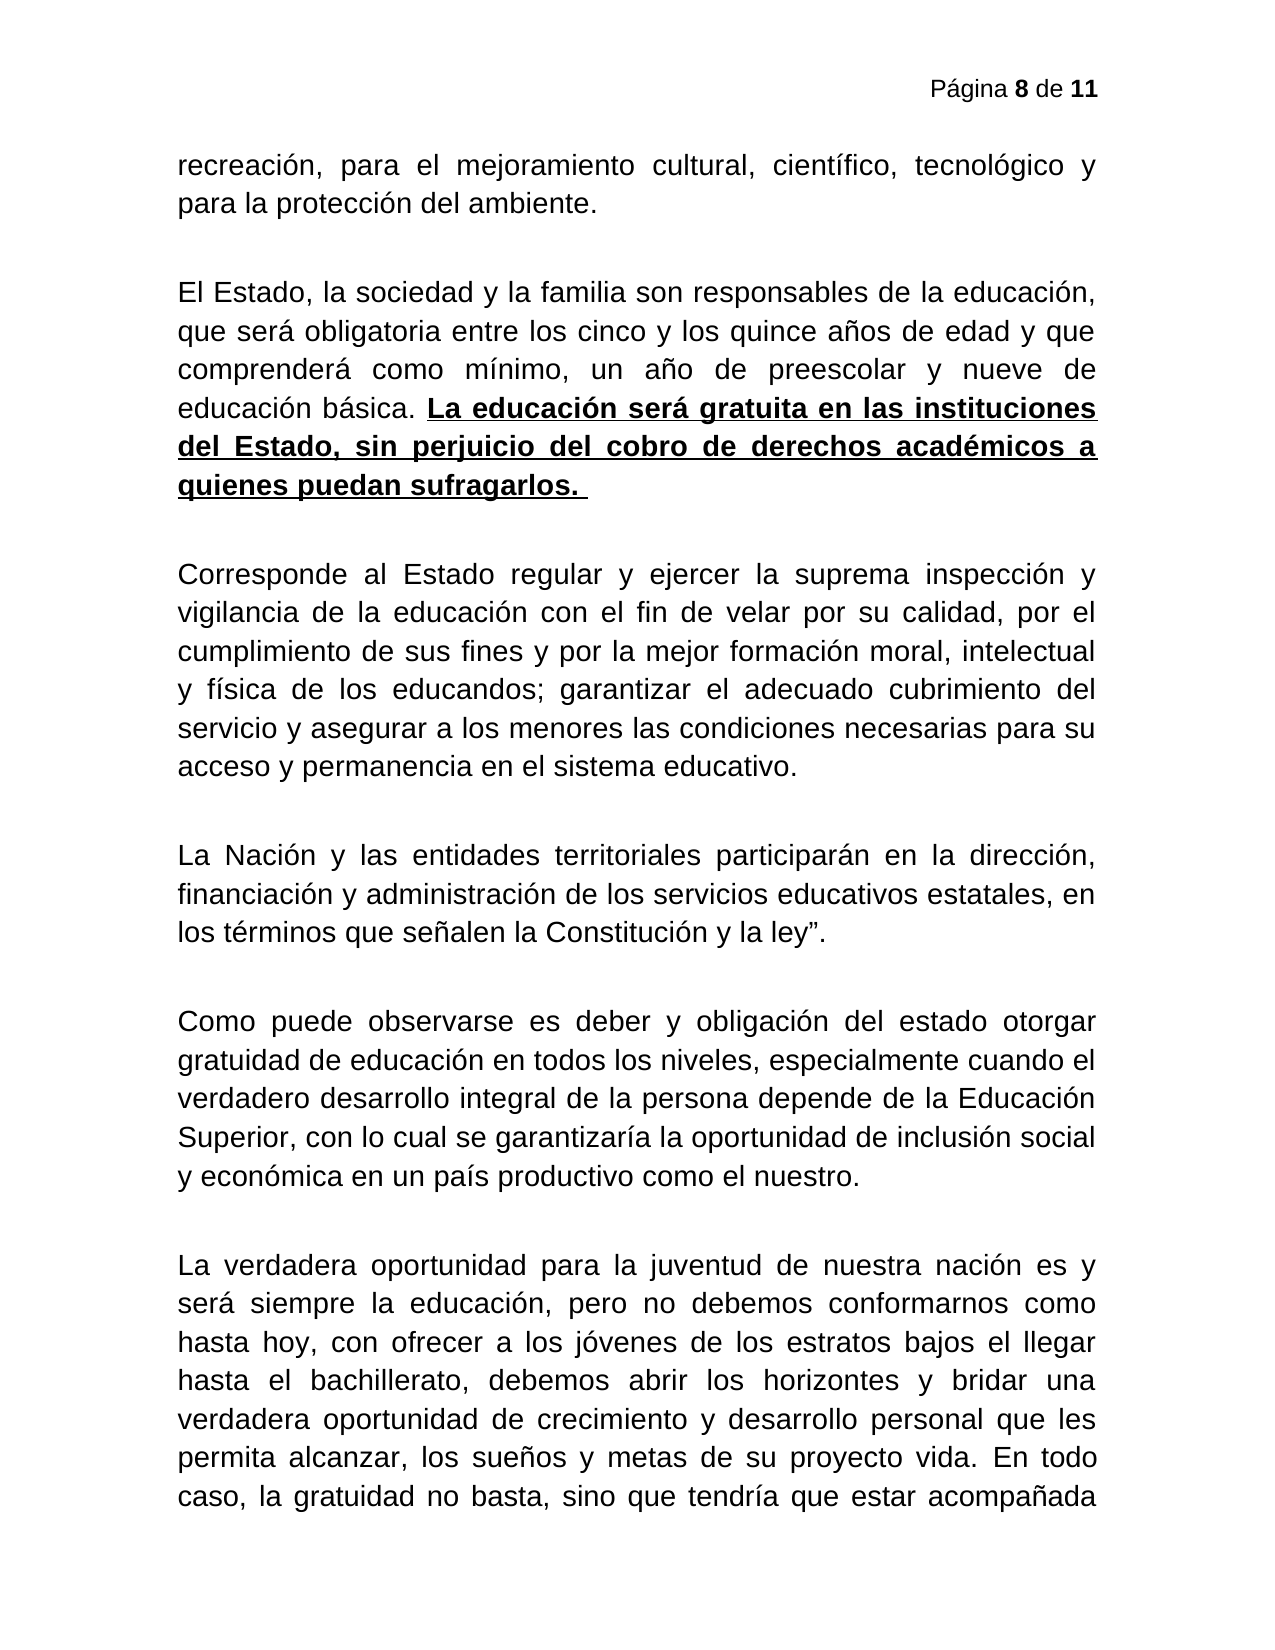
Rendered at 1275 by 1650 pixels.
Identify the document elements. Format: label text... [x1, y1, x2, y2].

text La Nación y las entidades territoriales participarán en la dirección, financiación y administración de los servicios educativos estatales, en los términos que señalen la Constitución y la ley”. [177, 838, 1098, 949]
text El Estado, la sociedad y la familia son responsables de la educación, que será obligatoria entre los cinco y los quince años de edad y que comprenderá como mínimo, un año de preescolar y nueve de educación básica. La educación será gratuita en las instituciones del Estado, sin perjuicio del cobro de derechos académicos a quienes puedan sufragarlos. [177, 275, 1098, 458]
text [177, 1248, 1098, 1512]
text Como puede observarse es deber y obligación del estado otorgar gratuidad de educación en todos los niveles, especialmente cuando el verdadero desarrollo integral de la persona depende de la Educación Superior, con lo cual se garantizaría la oportunidad de inclusión social y económica en un país productivo como el nuestro. [177, 1004, 1098, 1192]
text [177, 148, 1098, 220]
text Corresponde al Estado regular y ejercer la suprema inspección y vigilancia de la educación con el fin de velar por su calidad, por el cumplimiento de sus fines y por la mejor formación moral, intelectual y física de los educandos; garantizar el adecuado cubrimiento del servicio y asegurar a los menores las condiciones necesarias para su acceso y permanencia en el sistema educativo. [177, 557, 1098, 783]
text El Estado, la sociedad y la familia son responsables de la educación, que será obligatoria entre los cinco y los quince años de edad y que comprenderá como mínimo, un año de preescolar y nueve de educación básica. La educación será gratuita en las instituciones del Estado, sin perjuicio del cobro de derechos académicos a quienes puedan sufragarlos. [177, 459, 1098, 501]
